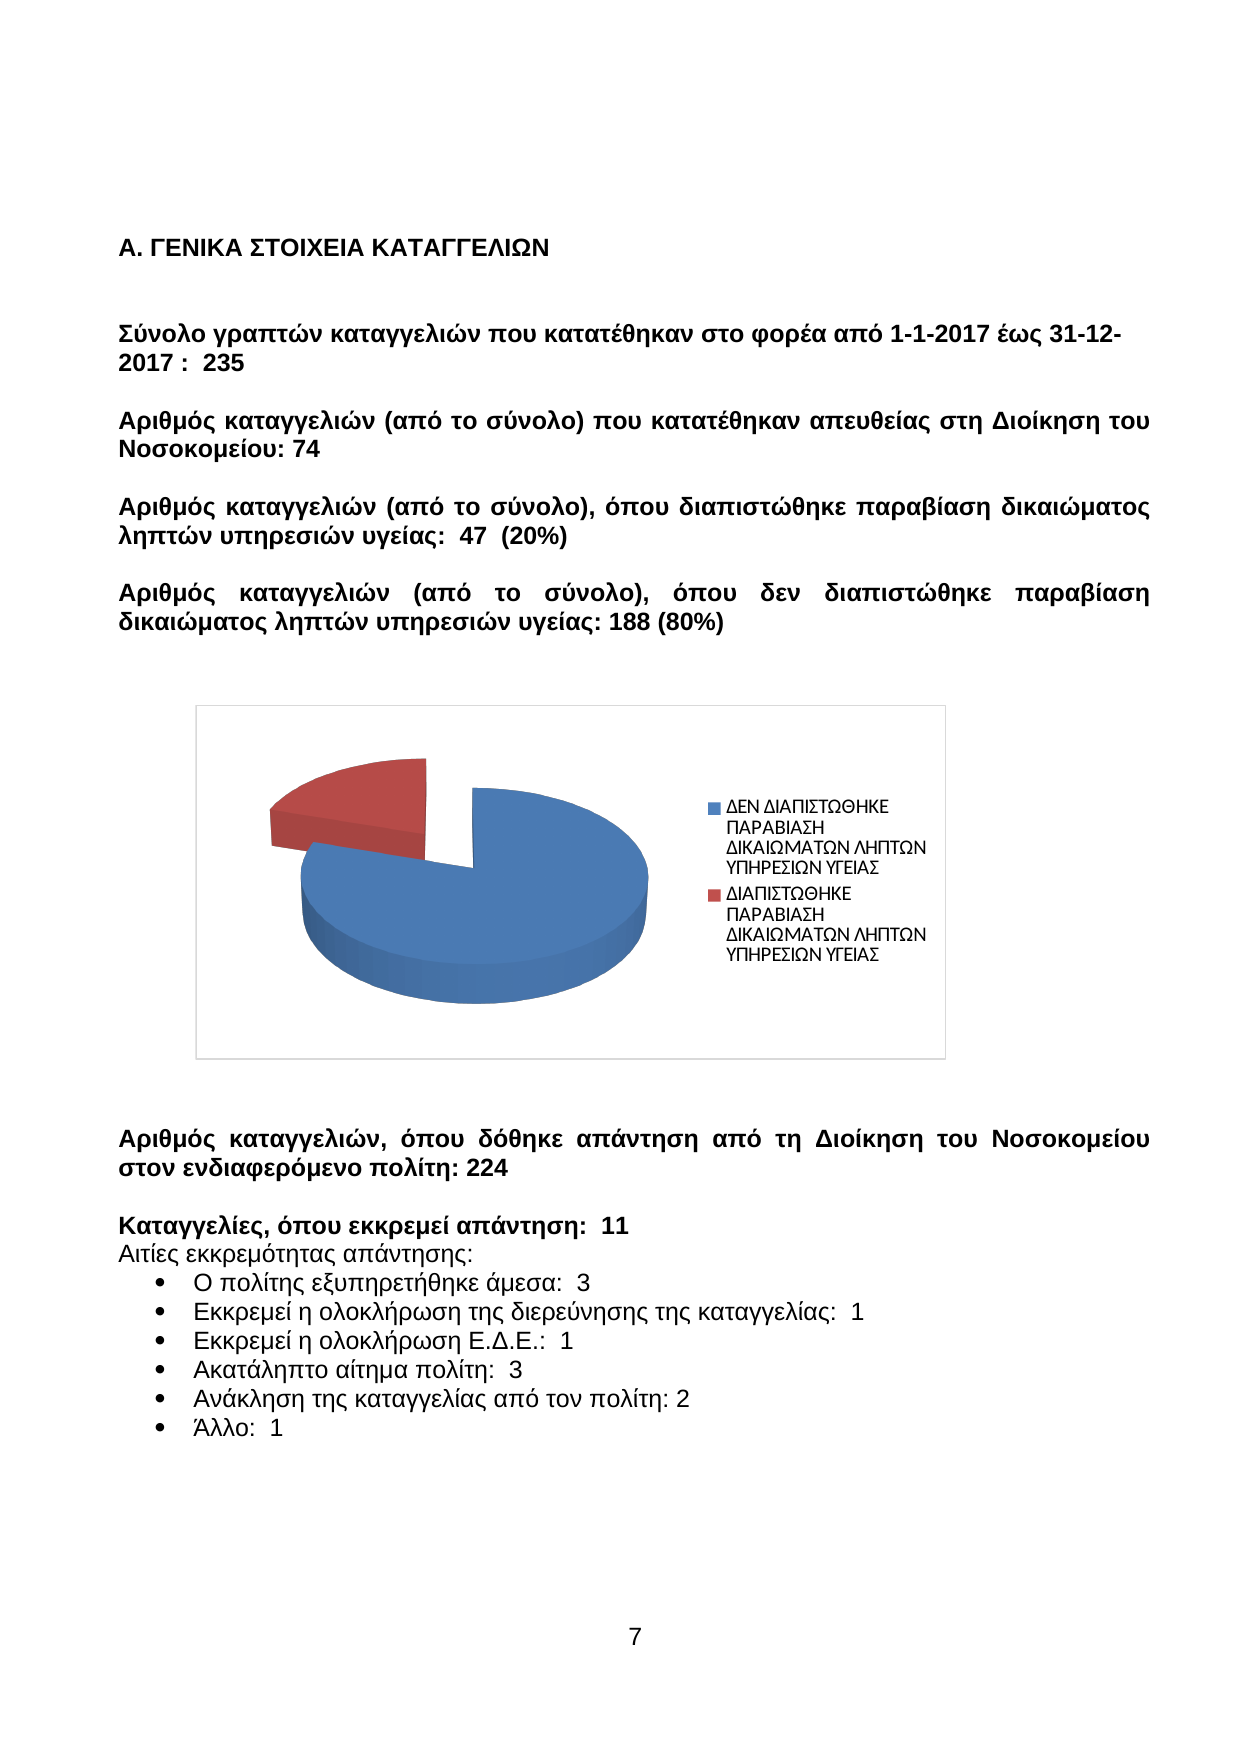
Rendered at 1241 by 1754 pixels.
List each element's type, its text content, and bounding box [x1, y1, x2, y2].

text Αριθμός καταγγελιών (από το σύνολο), όπου διαπιστώθηκε παραβίαση δικαιώματος ληπτών υπηρεσιών υγείας: 47 (20%) [118, 492, 1152, 549]
list Άλλο: 1 [156, 1412, 1152, 1441]
text Αριθμός καταγγελιών, όπου δόθηκε απάντηση από τη Διοίκηση του Νοσοκομείου στον ενδιαφερόμενο πολίτη: 224 [118, 1124, 1152, 1182]
text Αιτίες εκκρεμότητας απάντησης: [118, 1239, 1152, 1268]
text Καταγγελίες, όπου εκκρεμεί απάντηση: 11 [118, 1211, 1152, 1239]
list Ο πολίτης εξυπηρετήθηκε άμεσα: 3 [156, 1268, 1152, 1297]
list Ακατάληπτο αίτημα πολίτη: 3 [156, 1355, 1152, 1384]
text Αριθμός καταγγελιών (από το σύνολο) που κατατέθηκαν απευθείας στη Διοίκηση του Νοσοκομείου: 74 [118, 406, 1152, 463]
list Ανάκληση της καταγγελίας από τον πολίτη: 2 [156, 1384, 1152, 1412]
list Εκκρεμεί η ολοκλήρωση της διερεύνησης της καταγγελίας: 1 [156, 1297, 1152, 1326]
text Σύνολο γραπτών καταγγελιών που κατατέθηκαν στο φορέα από 1-1-2017 έως 31-12-2017 : 235 [118, 319, 1152, 377]
list Εκκρεμεί η ολοκλήρωση Ε.Δ.Ε.: 1 [156, 1326, 1152, 1355]
text Α. ΓΕΝΙΚΑ ΣΤΟΙΧΕΙΑ ΚΑΤΑΓΓΕΛΙΩΝ [118, 233, 1152, 262]
text Αριθμός καταγγελιών (από το σύνολο), όπου δεν διαπιστώθηκε παραβίαση δικαιώματος ληπτών υπηρεσιών υγείας: 188 (80%) [118, 578, 1152, 636]
